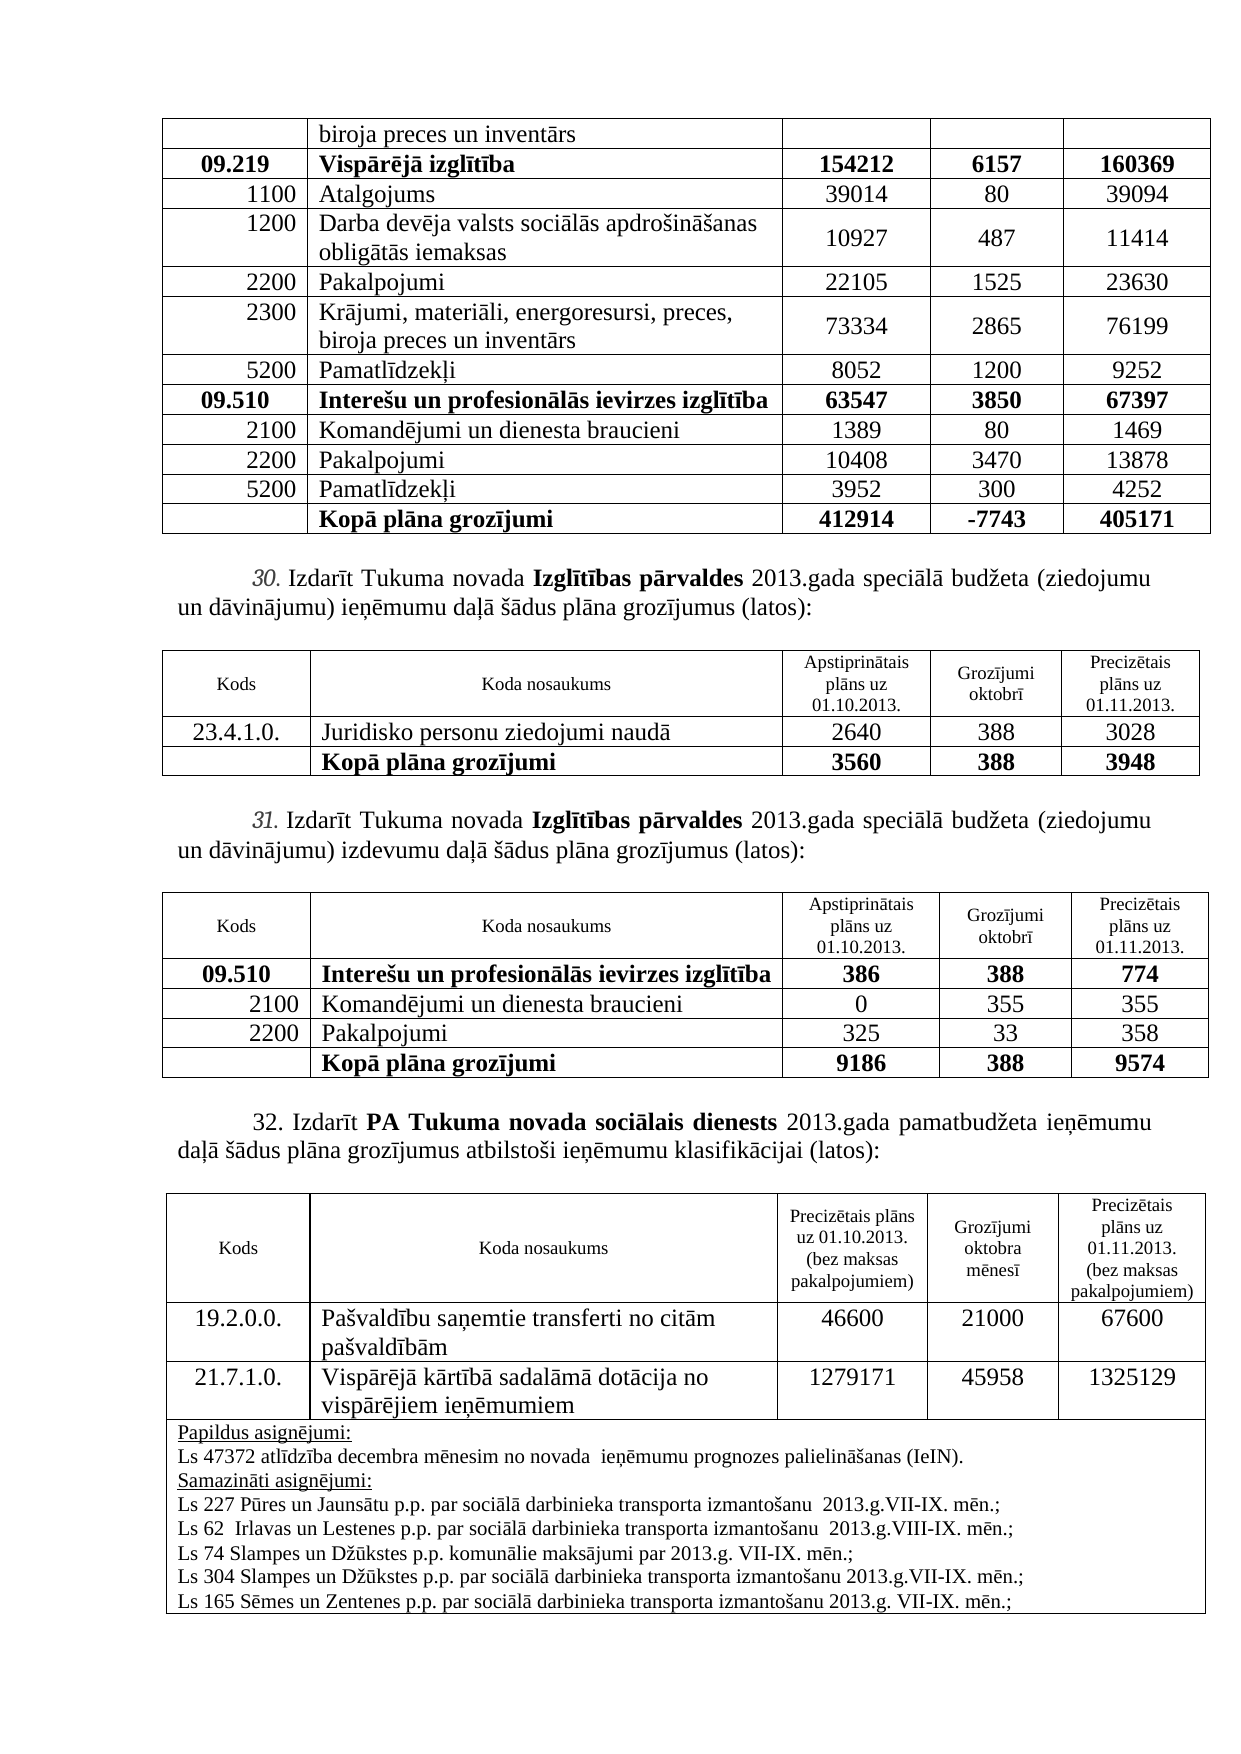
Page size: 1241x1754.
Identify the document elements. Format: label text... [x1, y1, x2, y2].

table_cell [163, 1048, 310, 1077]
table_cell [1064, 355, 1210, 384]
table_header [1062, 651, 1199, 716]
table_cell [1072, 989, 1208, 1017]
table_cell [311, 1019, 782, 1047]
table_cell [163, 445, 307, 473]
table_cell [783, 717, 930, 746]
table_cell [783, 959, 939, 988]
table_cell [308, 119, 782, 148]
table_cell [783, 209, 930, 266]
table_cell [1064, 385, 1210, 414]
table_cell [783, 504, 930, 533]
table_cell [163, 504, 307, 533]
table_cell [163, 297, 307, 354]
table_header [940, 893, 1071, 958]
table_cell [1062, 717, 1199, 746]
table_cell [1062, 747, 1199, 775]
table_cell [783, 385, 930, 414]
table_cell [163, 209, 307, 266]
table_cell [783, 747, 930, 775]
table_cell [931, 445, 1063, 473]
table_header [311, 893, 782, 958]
text 32. Izdarīt PA Tukuma novada sociālais dienests 2013.gada pamatbudžeta ieņēmumu daļā šādus plāna grozījumus atbilstoši ieņēmumu klasifikācijai (latos): [177, 1107, 1152, 1164]
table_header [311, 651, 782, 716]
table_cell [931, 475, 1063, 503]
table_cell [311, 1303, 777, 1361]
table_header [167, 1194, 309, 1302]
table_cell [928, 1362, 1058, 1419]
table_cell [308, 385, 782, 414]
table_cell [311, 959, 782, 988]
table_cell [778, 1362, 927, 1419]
text 30. Izdarīt Tukuma novada Izglītības pārvaldes 2013.gada speciālā budžeta (ziedojumu un dāvinājumu) ieņēmumu daļā šādus plāna grozījumus (latos): [177, 563, 1152, 621]
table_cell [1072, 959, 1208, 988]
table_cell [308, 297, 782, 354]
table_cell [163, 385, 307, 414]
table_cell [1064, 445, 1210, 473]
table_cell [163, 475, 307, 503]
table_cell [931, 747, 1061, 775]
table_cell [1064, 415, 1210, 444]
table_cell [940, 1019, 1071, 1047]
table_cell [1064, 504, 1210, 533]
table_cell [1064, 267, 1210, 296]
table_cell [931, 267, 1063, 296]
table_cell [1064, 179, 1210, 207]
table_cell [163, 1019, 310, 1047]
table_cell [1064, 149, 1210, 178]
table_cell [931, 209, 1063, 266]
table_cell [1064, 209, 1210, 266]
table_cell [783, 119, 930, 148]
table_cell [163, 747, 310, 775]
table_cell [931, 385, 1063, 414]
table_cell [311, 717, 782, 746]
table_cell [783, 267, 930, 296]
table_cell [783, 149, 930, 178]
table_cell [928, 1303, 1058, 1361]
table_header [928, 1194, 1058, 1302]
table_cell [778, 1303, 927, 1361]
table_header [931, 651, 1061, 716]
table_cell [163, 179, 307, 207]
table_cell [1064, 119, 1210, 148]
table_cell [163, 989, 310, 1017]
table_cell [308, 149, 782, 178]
text 31. Izdarīt Tukuma novada Izglītības pārvaldes 2013.gada speciālā budžeta (ziedojumu un dāvinājumu) izdevumu daļā šādus plāna grozījumus (latos): [177, 805, 1152, 863]
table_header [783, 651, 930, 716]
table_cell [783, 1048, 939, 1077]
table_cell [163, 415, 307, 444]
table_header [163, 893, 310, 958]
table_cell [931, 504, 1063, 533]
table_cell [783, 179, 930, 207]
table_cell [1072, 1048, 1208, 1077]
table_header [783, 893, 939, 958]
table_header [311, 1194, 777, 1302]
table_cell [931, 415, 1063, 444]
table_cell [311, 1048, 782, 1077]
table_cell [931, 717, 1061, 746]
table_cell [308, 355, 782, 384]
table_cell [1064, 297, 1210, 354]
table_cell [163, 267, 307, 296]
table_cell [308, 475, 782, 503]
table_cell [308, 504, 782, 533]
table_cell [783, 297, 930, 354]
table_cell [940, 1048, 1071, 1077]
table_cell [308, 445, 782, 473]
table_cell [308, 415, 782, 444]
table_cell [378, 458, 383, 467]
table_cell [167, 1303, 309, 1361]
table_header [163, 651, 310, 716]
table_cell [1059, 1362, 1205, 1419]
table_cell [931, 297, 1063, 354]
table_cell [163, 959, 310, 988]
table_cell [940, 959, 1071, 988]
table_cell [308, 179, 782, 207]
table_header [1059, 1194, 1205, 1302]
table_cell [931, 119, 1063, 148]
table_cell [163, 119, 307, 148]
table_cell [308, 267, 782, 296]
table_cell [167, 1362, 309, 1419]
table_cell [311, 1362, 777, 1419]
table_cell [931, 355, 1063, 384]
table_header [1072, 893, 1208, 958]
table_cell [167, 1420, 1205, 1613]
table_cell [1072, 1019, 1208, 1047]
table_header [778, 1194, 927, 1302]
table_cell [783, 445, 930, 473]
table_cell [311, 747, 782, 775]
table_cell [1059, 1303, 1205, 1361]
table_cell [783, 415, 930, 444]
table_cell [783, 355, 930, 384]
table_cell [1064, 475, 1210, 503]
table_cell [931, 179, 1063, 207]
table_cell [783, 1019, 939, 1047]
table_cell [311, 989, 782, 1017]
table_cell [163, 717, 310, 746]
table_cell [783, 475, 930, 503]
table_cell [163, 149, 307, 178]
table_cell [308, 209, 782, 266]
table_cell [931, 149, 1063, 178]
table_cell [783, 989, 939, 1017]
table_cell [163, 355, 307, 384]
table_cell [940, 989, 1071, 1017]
